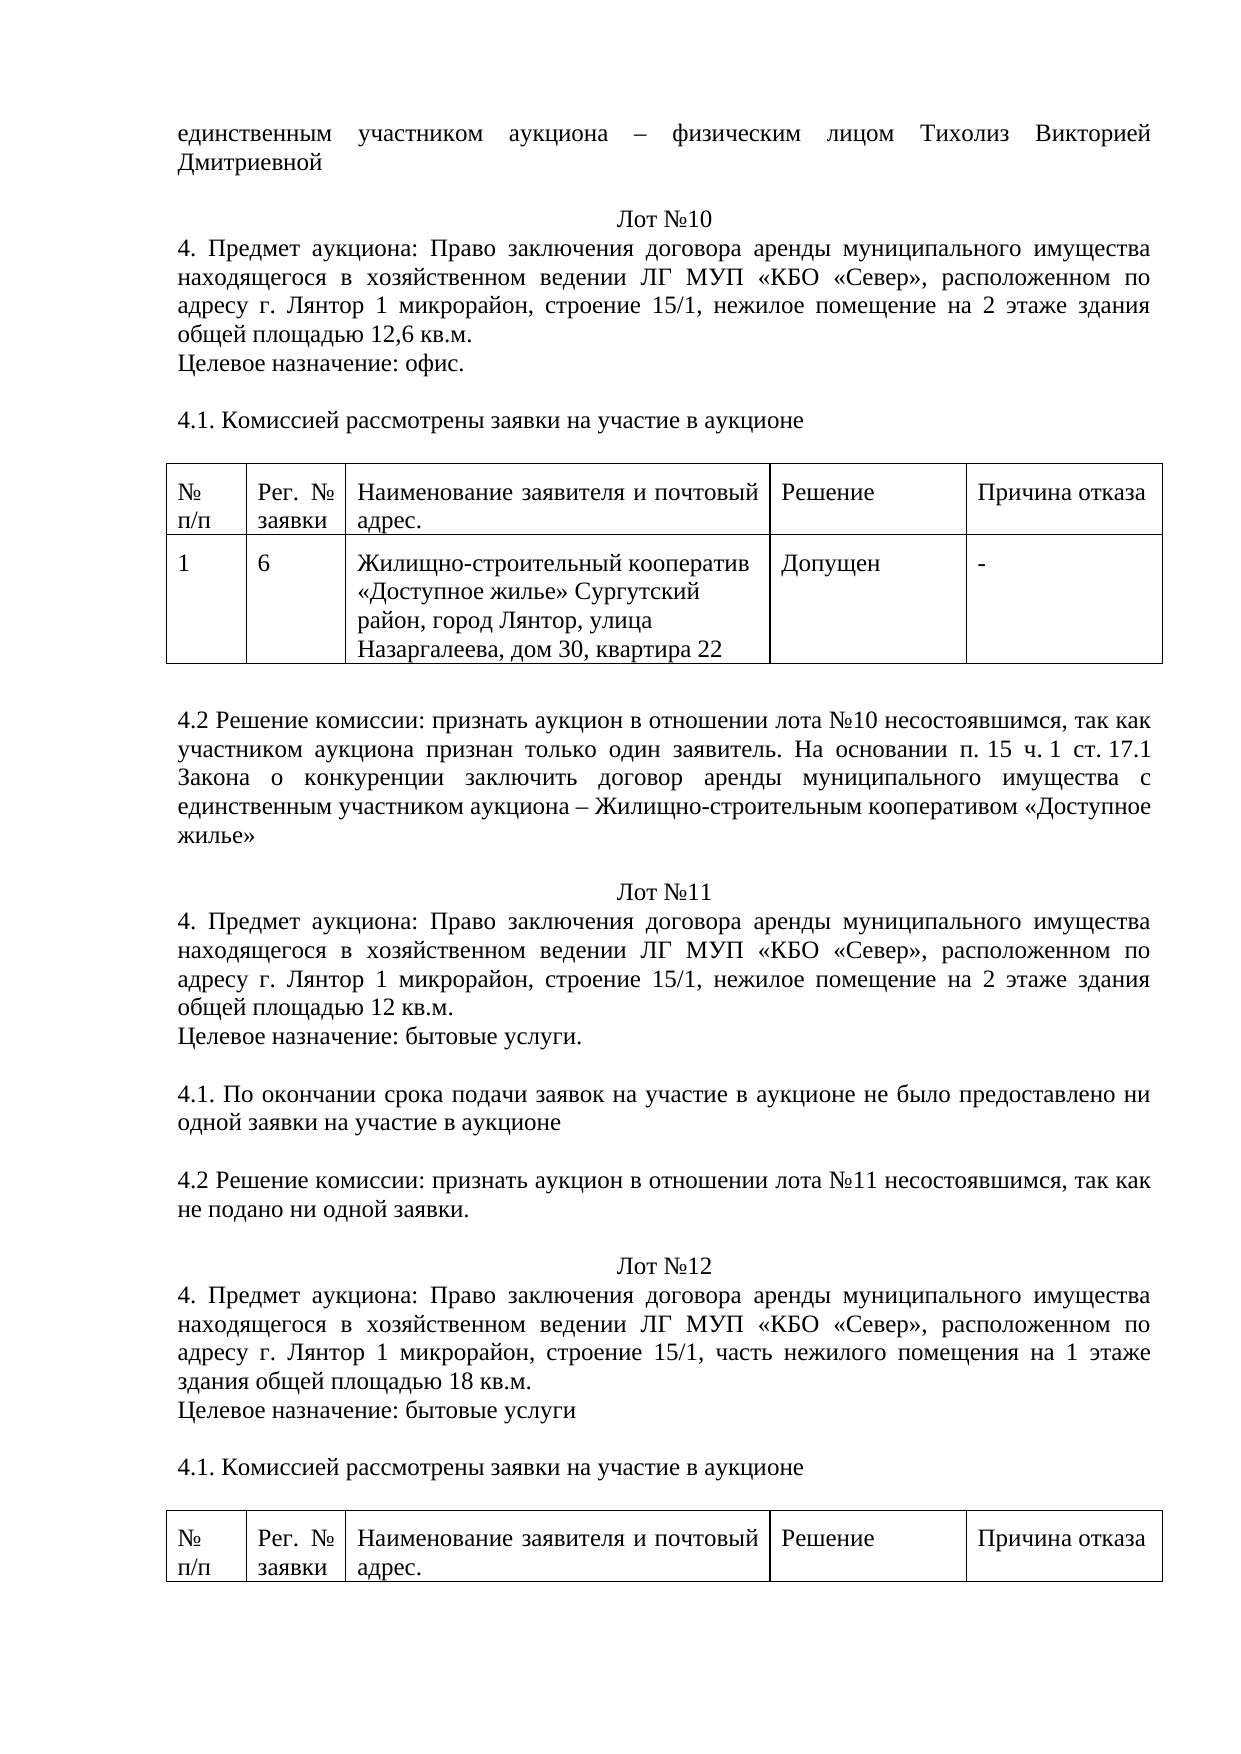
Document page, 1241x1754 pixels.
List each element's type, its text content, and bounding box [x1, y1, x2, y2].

text Лот №10 [177, 204, 1152, 233]
table_cell 1 [167, 535, 246, 663]
text 4.1. Комиссией рассмотрены заявки на участие в аукционе [177, 1452, 1152, 1481]
table_cell 6 [247, 535, 345, 663]
table_header Причина отказа [967, 464, 1162, 534]
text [177, 118, 1152, 176]
text 4.1. Комиссией рассмотрены заявки на участие в аукционе [177, 406, 1152, 434]
table_header № п/п [167, 1511, 246, 1581]
table_header Наименование заявителя и почтовый адрес. [346, 1511, 769, 1581]
text Лот №11 [177, 877, 1152, 906]
table_cell - [967, 535, 1162, 663]
table_header Рег. № заявки [247, 1511, 345, 1581]
text 4.1. По окончании срока подачи заявок на участие в аукционе не было предоставлено ни одной заявки на участие в аукционе [177, 1079, 1152, 1136]
text 4. Предмет аукциона: Право заключения договора аренды муниципального имущества находящегося в хозяйственном ведении ЛГ МУП «КБО «Север», расположенном по адресу г. Лянтор 1 микрорайон, строение 15/1, нежилое помещение на 2 этаже здания общей площадью 12 кв.м. [177, 906, 1152, 1021]
table_cell Допущен [771, 535, 966, 663]
text 4.2 Решение комиссии: признать аукцион в отношении лота №10 несостоявшимся, так как участником аукциона признан только один заявитель. На основании п. 15 ч. 1 ст. 17.1 Закона о конкуренции заключить договор аренды муниципального имущества с единственным участником аукциона – Жилищно-строительным кооперативом «Доступное жилье» [177, 705, 1152, 849]
text Целевое назначение: офис. [177, 348, 1152, 377]
table_header № п/п [167, 464, 246, 534]
table_cell Жилищно-строительный кооператив «Доступное жилье» Сургутский район, город Лянтор, улица Назаргалеева, дом 30, квартира 22 [346, 535, 769, 663]
text Лот №12 [177, 1251, 1152, 1280]
table_header Рег. № заявки [247, 464, 345, 534]
text 4. Предмет аукциона: Право заключения договора аренды муниципального имущества находящегося в хозяйственном ведении ЛГ МУП «КБО «Север», расположенном по адресу г. Лянтор 1 микрорайон, строение 15/1, нежилое помещение на 2 этаже здания общей площадью 12,6 кв.м. [177, 233, 1152, 348]
text Целевое назначение: бытовые услуги. [177, 1021, 1152, 1050]
table_header Причина отказа [967, 1511, 1162, 1581]
table_header Решение [771, 1511, 966, 1581]
text 4.2 Решение комиссии: признать аукцион в отношении лота №11 несостоявшимся, так как не подано ни одной заявки. [177, 1165, 1152, 1222]
text Целевое назначение: бытовые услуги [177, 1395, 1152, 1424]
table_header Наименование заявителя и почтовый адрес. [346, 464, 769, 534]
table_header Решение [771, 464, 966, 534]
text 4. Предмет аукциона: Право заключения договора аренды муниципального имущества находящегося в хозяйственном ведении ЛГ МУП «КБО «Север», расположенном по адресу г. Лянтор 1 микрорайон, строение 15/1, часть нежилого помещения на 1 этаже здания общей площадью 18 кв.м. [177, 1280, 1152, 1395]
